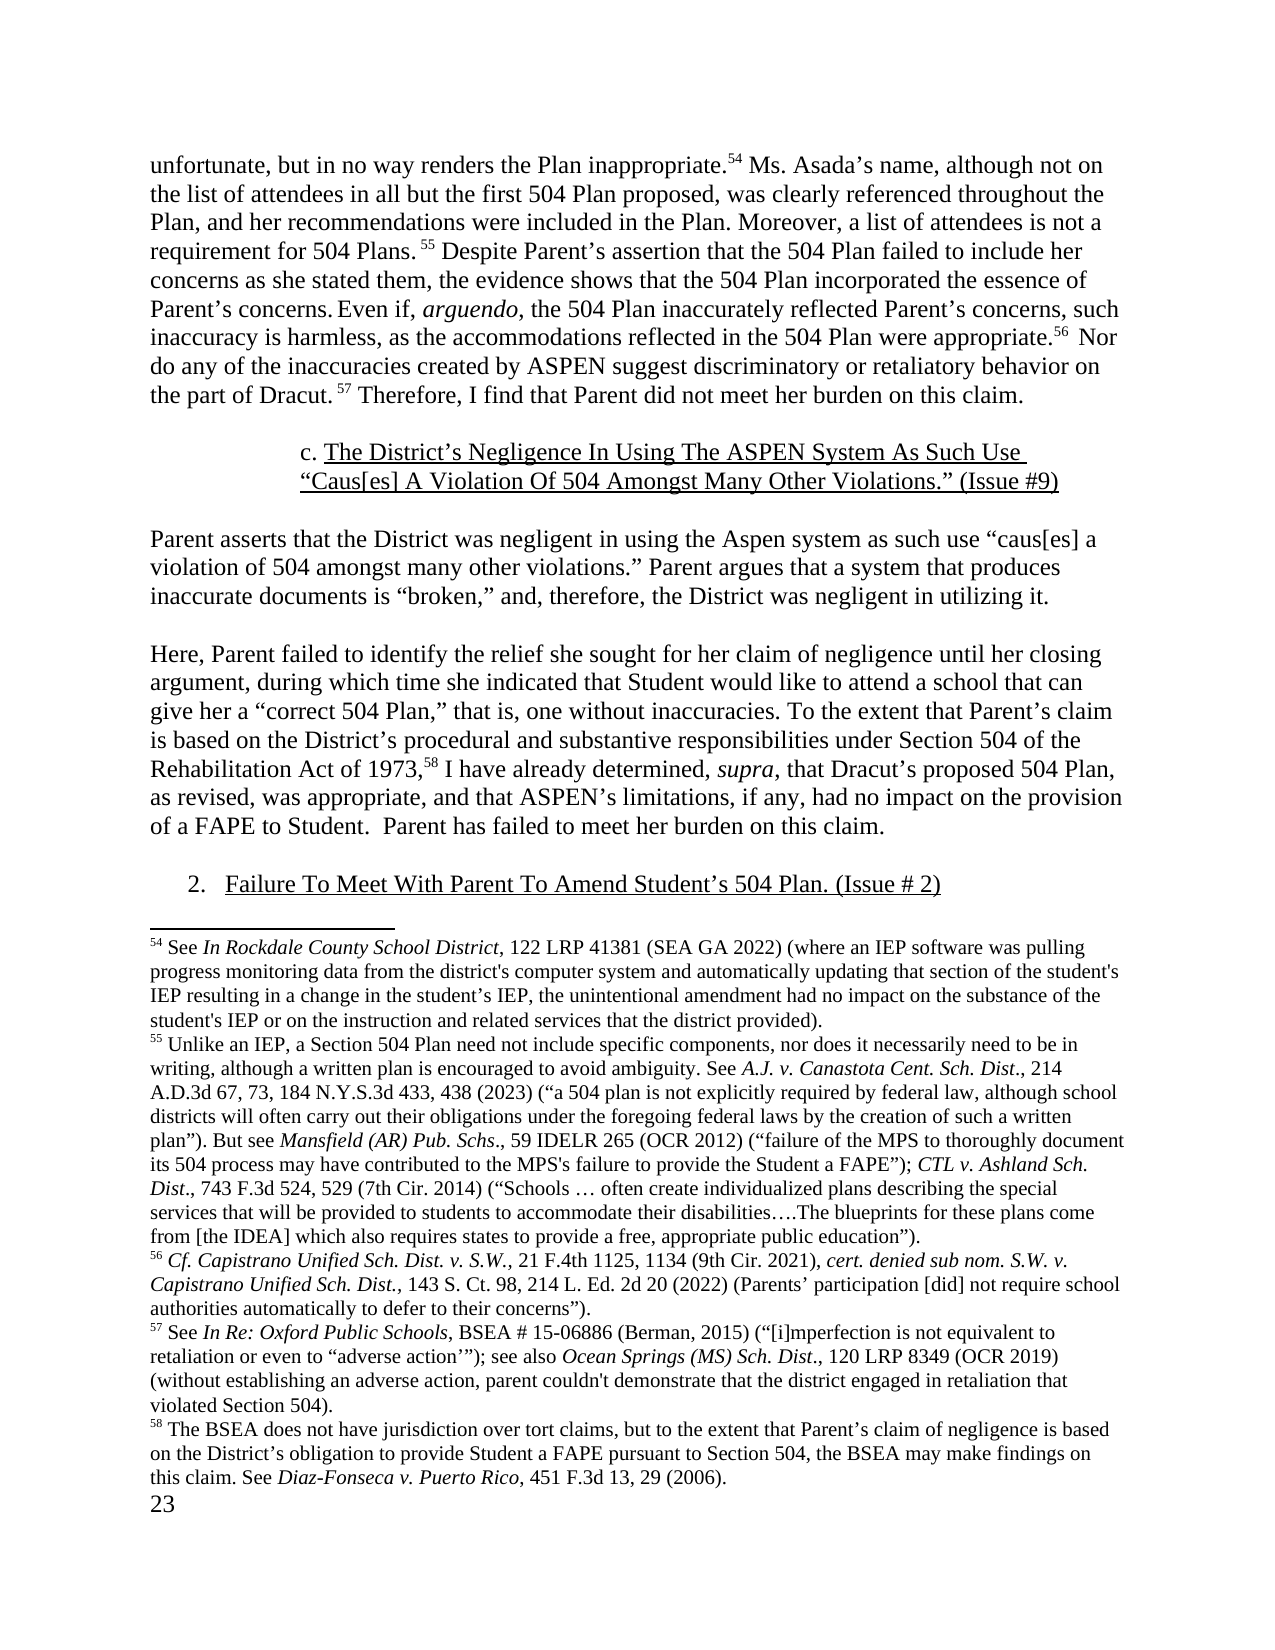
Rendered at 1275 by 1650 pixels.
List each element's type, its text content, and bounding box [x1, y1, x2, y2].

list Failure To Meet With Parent To Amend Student’s 504 Plan. (Issue # 2) [187, 869, 1125, 897]
text The errors referenced by Parent (i.e., error in including names other than that of Parent and absence of Ms. Asada’s name in the list of attendees on the 504 Plan) do not render the 504 Plan inappropriate. None has any substantive impact on the proposed 504 Plans or renders the proposals ambiguous in any way. That the additional name listed on the 504 Plan was Parent’s former husband against whom she has an active restraining order is both uncomfortable and unfortunate, but in no way renders the Plan inappropriate. Ms. Asada’s name, although not on the list of attendees in all but the first 504 Plan proposed, was clearly referenced throughout the Plan, and her recommendations were included in the Plan. Moreover, a list of attendees is not a requirement for 504 Plans. Despite Parent’s assertion that the 504 Plan failed to include her concerns as she stated them, the evidence shows that the 504 Plan incorporated the essence of Parent’s concerns. Even if, arguendo, the 504 Plan inaccurately reflected Parent’s concerns, such inaccuracy is harmless, as the accommodations reflected in the 504 Plan were appropriate. Nor do any of the inaccuracies created by ASPEN suggest discriminatory or retaliatory behavior on the part of Dracut. Therefore, I find that Parent did not meet her burden on this claim. [150, 150, 1125, 409]
text Parent asserts that the District was negligent in using the Aspen system as such use “caus[es] a violation of 504 amongst many other violations.” Parent argues that a system that produces inaccurate documents is “broken,” and, therefore, the District was negligent in utilizing it. [150, 524, 1125, 610]
text Here, Parent failed to identify the relief she sought for her claim of negligence until her closing argument, during which time she indicated that Student would like to attend a school that can give her a “correct 504 Plan,” that is, one without inaccuracies. To the extent that Parent’s claim is based on the District’s procedural and substantive responsibilities under Section 504 of the Rehabilitation Act of 1973, I have already determined, supra, that Dracut’s proposed 504 Plan, as revised, was appropriate, and that ASPEN’s limitations, if any, had no impact on the provision of a FAPE to Student. Parent has failed to meet her burden on this claim. [150, 639, 1125, 840]
text c. The District’s Negligence In Using The ASPEN System As Such Use [150, 437, 1125, 466]
text “Caus[es] A Violation Of 504 Amongst Many Other Violations.” (Issue #9) [300, 466, 1125, 495]
